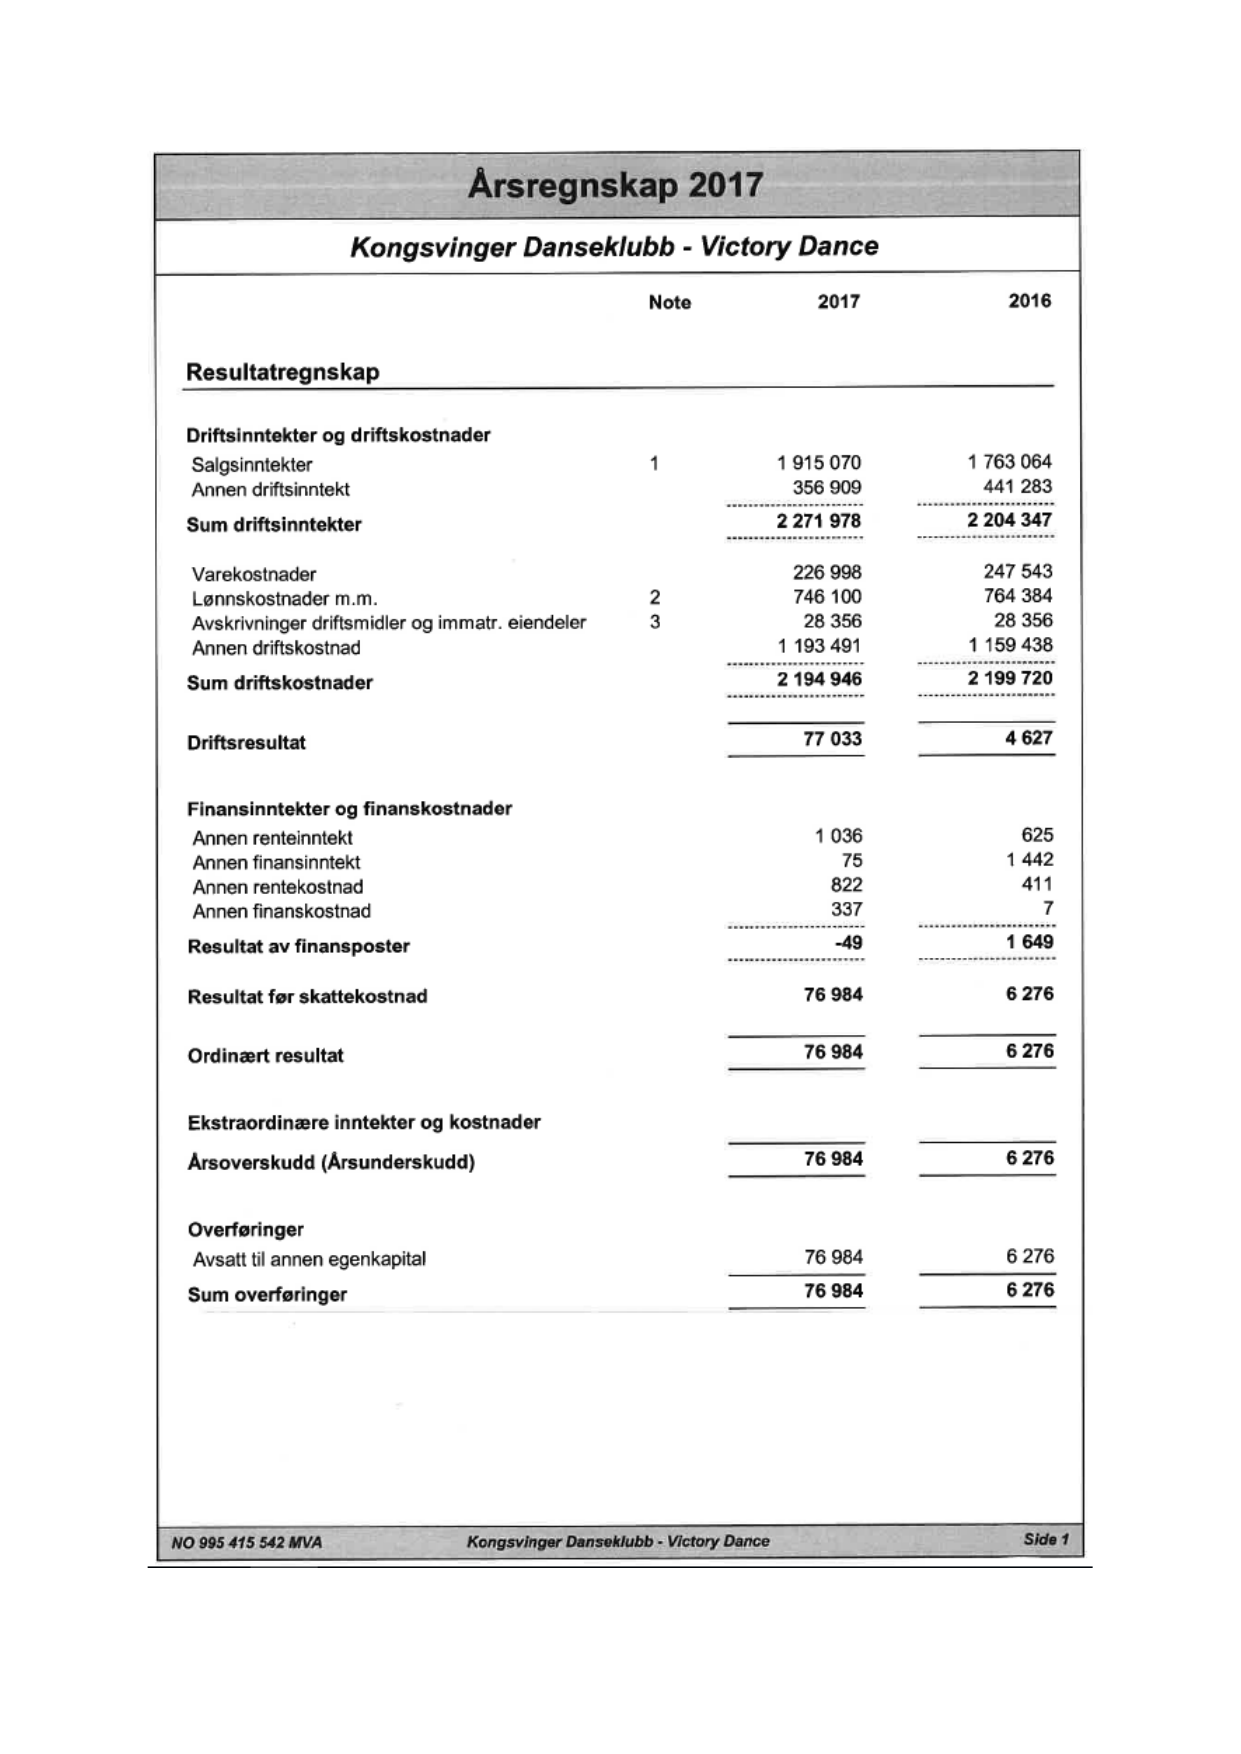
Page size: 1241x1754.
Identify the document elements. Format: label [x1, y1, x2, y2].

picture [147, 147, 1093, 1568]
